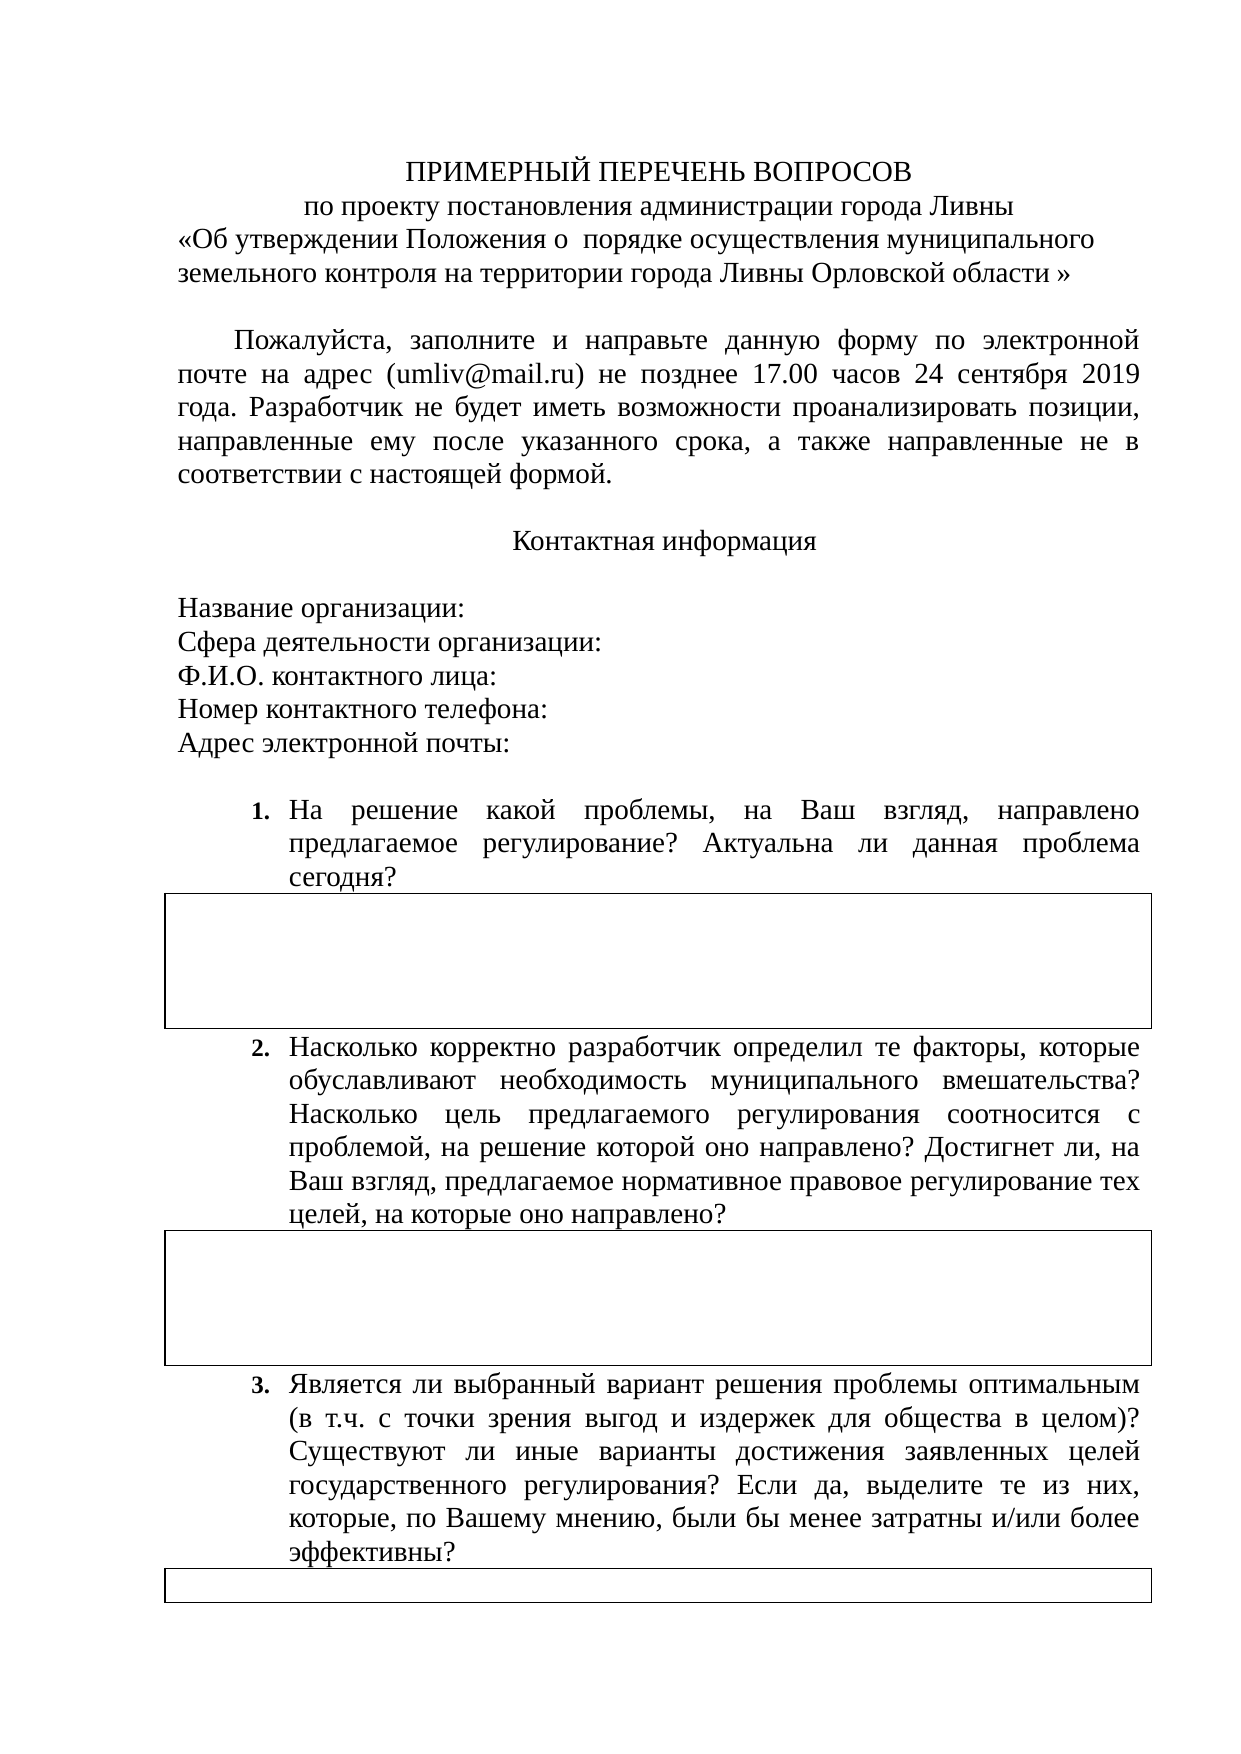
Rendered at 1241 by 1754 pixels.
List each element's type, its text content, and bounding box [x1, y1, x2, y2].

table_cell Насколько корректно разработчик определил те факторы, которые обуславливают необходимость муниципального вмешательства? Насколько цель предлагаемого регулирования соотносится с проблемой, на решение которой оно направлено? Достигнет ли, на Ваш взгляд, предлагаемое нормативное правовое регулирование тех целей, на которые оно направлено? [165, 1029, 1152, 1230]
text Контактная информация [177, 523, 1152, 557]
text Сфера деятельности организации: [177, 624, 1152, 658]
table_header ПРИМЕРНЫЙ ПЕРЕЧЕНЬ ВОПРОСОВ по проекту постановления администрации города Ливны «Об утверждении Положения о порядке осуществления муниципального земельного контроля на территории города Ливны Орловской области » Пожалуйста, заполните и направьте данную форму по электронной почте на адрес (umliv@mail.ru) не позднее 17.00 часов 24 сентября 2019 года. Разработчик не будет иметь возможности проанализировать позиции, направленные ему после указанного срока, а также направленные не в соответствии с настоящей формой. [166, 118, 1152, 523]
text Адрес электронной почты: [177, 725, 1152, 758]
table_cell [166, 1569, 1151, 1602]
text Название организации: [177, 591, 1152, 624]
text Номер контактного телефона: [177, 691, 1152, 725]
table_cell Является ли выбранный вариант решения проблемы оптимальным (в т.ч. с точки зрения выгод и издержек для общества в целом)? Существуют ли иные варианты достижения заявленных целей государственного регулирования? Если да, выделите те из них, которые, по Вашему мнению, были бы менее затратны и/или более эффективны? [165, 1366, 1152, 1567]
table_header На решение какой проблемы, на Ваш взгляд, направлено предлагаемое регулирование? Актуальна ли данная проблема сегодня? [165, 792, 1152, 892]
text Ф.И.О. контактного лица: [177, 658, 1152, 691]
table_cell [166, 894, 1151, 1028]
table_cell [166, 1231, 1151, 1365]
